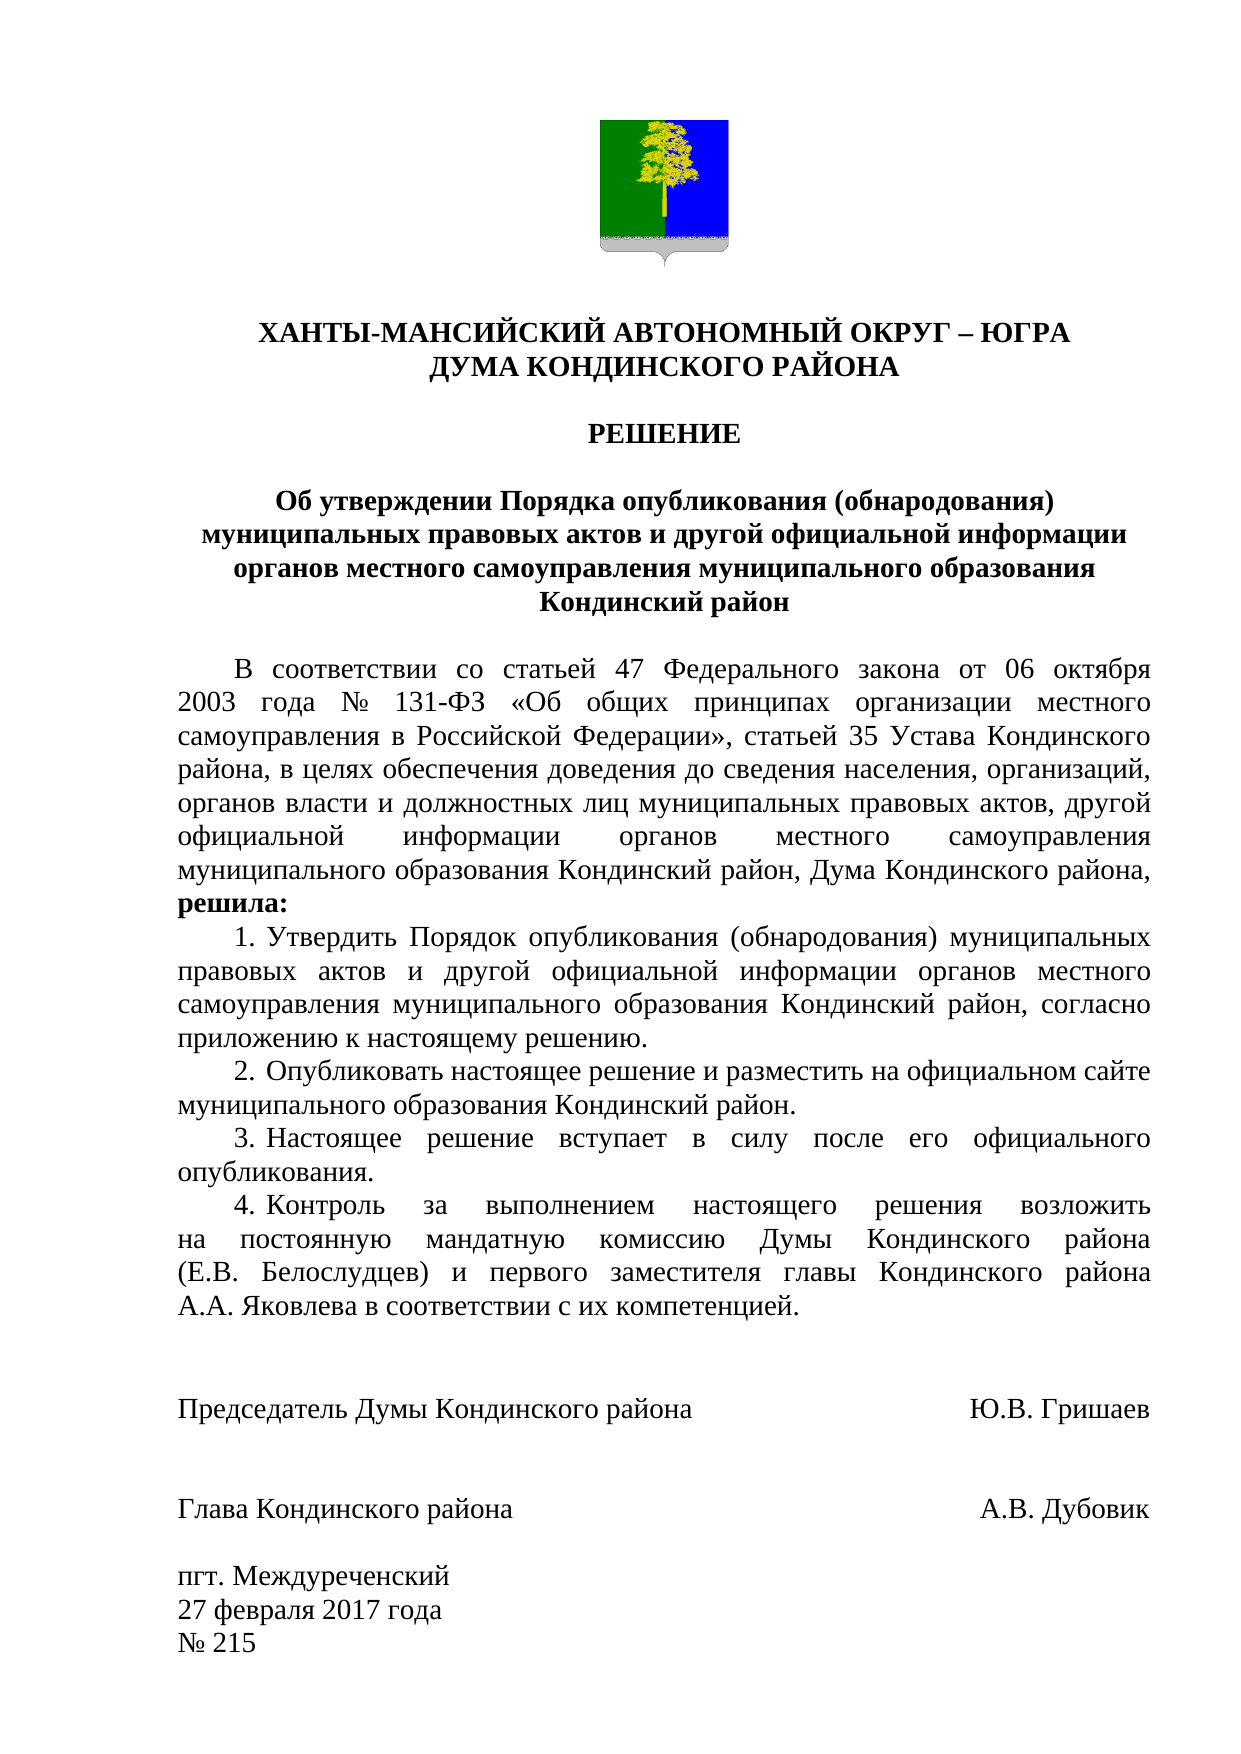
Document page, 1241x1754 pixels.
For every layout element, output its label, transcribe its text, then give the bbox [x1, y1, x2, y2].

list Контроль за выполнением настоящего решения возложить на постоянную мандатную комиссию Думы Кондинского района (Е.В. Белослудцев) и первого заместителя главы Кондинского района А.А. Яковлева в соответствии с их компетенцией. [177, 1187, 1152, 1322]
title Об утверждении Порядка опубликования (обнародования) муниципальных правовых актов и другой официальной информации органов местного самоуправления муниципального образования Кондинский район [177, 483, 1152, 617]
text ХАНТЫ-МАНСИЙСКИЙ АВТОНОМНЫЙ ОКРУГ – ЮГРА [177, 315, 1152, 349]
list Настоящее решение вступает в силу после его официального опубликования. [177, 1120, 1152, 1187]
text № 215 [177, 1626, 1152, 1659]
text Председатель Думы Кондинского района Ю.В. Гришаев [177, 1391, 1152, 1424]
text В соответствии со статьей 47 Федерального закона от 06 октября 2003 года № 131-ФЗ «Об общих принципах организации местного самоуправления в Российской Федерации», статьей 35 Устава Кондинского района, в целях обеспечения доведения до сведения населения, организаций, органов власти и должностных лиц муниципальных правовых актов, другой официальной информации органов местного самоуправления муниципального образования Кондинский район, Дума Кондинского района, решила: [177, 651, 1152, 919]
text 27 февраля 2017 года [177, 1592, 1152, 1626]
text Глава Кондинского района А.В. Дубовик [177, 1491, 1152, 1525]
text пгт. Междуреченский [177, 1558, 1152, 1592]
picture [598, 118, 731, 269]
text РЕШЕНИЕ [177, 416, 1152, 449]
list Утвердить Порядок опубликования (обнародования) муниципальных правовых актов и другой официальной информации органов местного самоуправления муниципального образования Кондинский район, согласно приложению к настоящему решению. [177, 919, 1152, 1053]
text ДУМА КОНДИНСКОГО РАЙОНА [177, 349, 1152, 382]
list Опубликовать настоящее решение и разместить на официальном сайте муниципального образования Кондинский район. [177, 1053, 1152, 1120]
